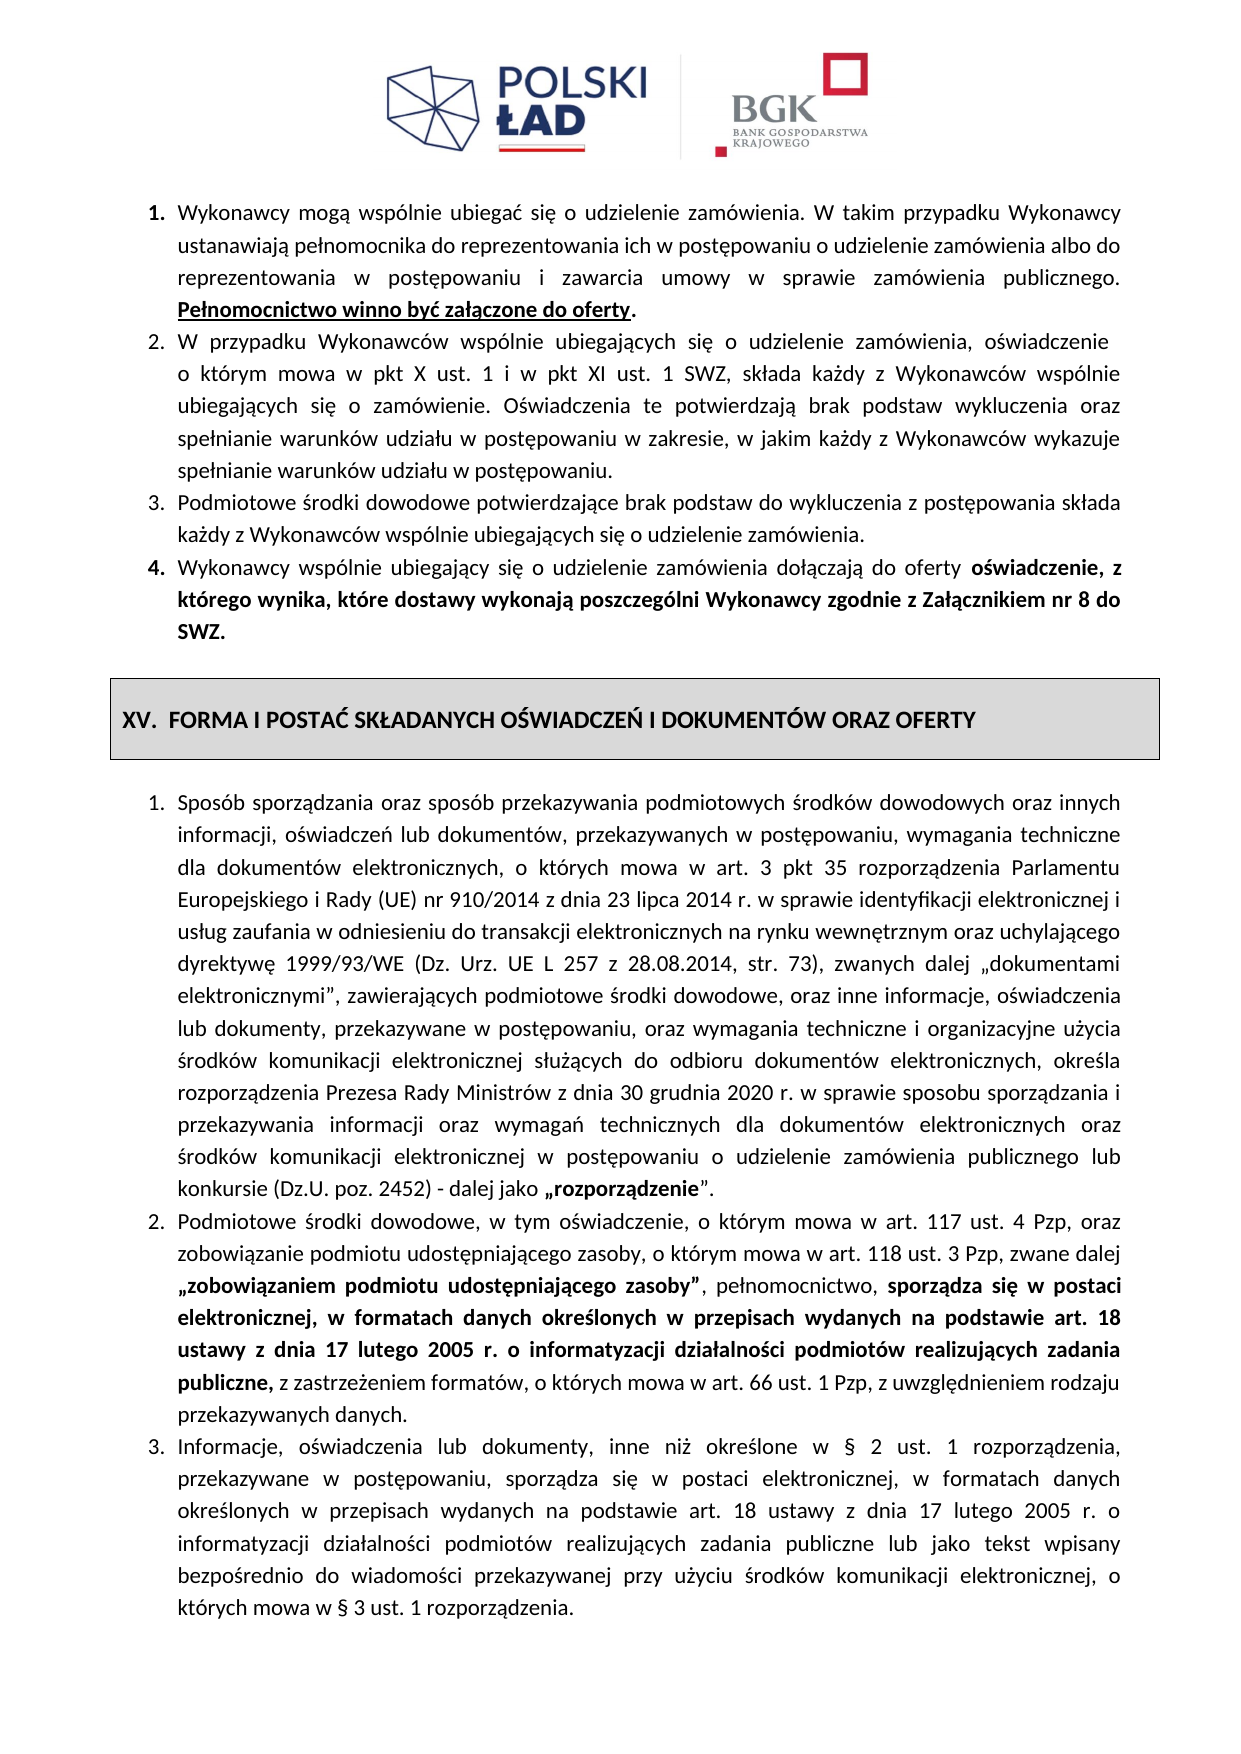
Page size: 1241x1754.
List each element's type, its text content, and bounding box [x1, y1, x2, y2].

list Podmiotowe środki dowodowe potwierdzające brak podstaw do wykluczenia z postępowania składa każdy z Wykonawców wspólnie ubiegających się o udzielenie zamówienia. [148, 488, 1122, 548]
list W przypadku Wykonawców wspólnie ubiegających się o udzielenie zamówienia, oświadczenie o którym mowa w pkt X ust. 1 i w pkt XI ust. 1 SWZ, składa każdy z Wykonawców wspólnie ubiegających się o zamówienie. Oświadczenia te potwierdzają brak podstaw wykluczenia oraz spełnianie warunków udziału w postępowaniu w zakresie, w jakim każdy z Wykonawców wykazuje spełnianie warunków udziału w postępowaniu. [148, 327, 1122, 484]
list Wykonawcy wspólnie ubiegający się o udzielenie zamówienia dołączają do oferty oświadczenie, z którego wynika, które dostawy wykonają poszczególni Wykonawcy zgodnie z Załącznikiem nr 8 do SWZ. [148, 553, 1122, 645]
table_header FORMA I POSTAĆ SKŁADANYCH OŚWIADCZEŃ I DOKUMENTÓW ORAZ OFERTY [111, 679, 1159, 759]
picture [373, 44, 897, 170]
list Sposób sporządzania oraz sposób przekazywania podmiotowych środków dowodowych oraz innych informacji, oświadczeń lub dokumentów, przekazywanych w postępowaniu, wymagania techniczne dla dokumentów elektronicznych, o których mowa w art. 3 pkt 35 rozporządzenia Parlamentu Europejskiego i Rady (UE) nr 910/2014 z dnia 23 lipca 2014 r. w sprawie identyfikacji elektronicznej i usług zaufania w odniesieniu do transakcji elektronicznych na rynku wewnętrznym oraz uchylającego dyrektywę 1999/93/WE (Dz. Urz. UE L 257 z 28.08.2014, str. 73), zwanych dalej „dokumentami elektronicznymi”, zawierających podmiotowe środki dowodowe, oraz inne informacje, oświadczenia lub dokumenty, przekazywane w postępowaniu, oraz wymagania techniczne i organizacyjne użycia środków komunikacji elektronicznej służących do odbioru dokumentów elektronicznych, określa rozporządzenia Prezesa Rady Ministrów z dnia 30 grudnia 2020 r. w sprawie sposobu sporządzania i przekazywania informacji oraz wymagań technicznych dla dokumentów elektronicznych oraz środków komunikacji elektronicznej w postępowaniu o udzielenie zamówienia publicznego lub konkursie (Dz.U. poz. 2452) - dalej jako „rozporządzenie”. [148, 788, 1122, 1203]
list Podmiotowe środki dowodowe, w tym oświadczenie, o którym mowa w art. 117 ust. 4 Pzp, oraz zobowiązanie podmiotu udostępniającego zasoby, o którym mowa w art. 118 ust. 3 Pzp, zwane dalej „zobowiązaniem podmiotu udostępniającego zasoby”, pełnomocnictwo, sporządza się w postaci elektronicznej, w formatach danych określonych w przepisach wydanych na podstawie art. 18 ustawy z dnia 17 lutego 2005 r. o informatyzacji działalności podmiotów realizujących zadania publiczne, z zastrzeżeniem formatów, o których mowa w art. 66 ust. 1 Pzp, z uwzględnieniem rodzaju przekazywanych danych. [148, 1207, 1122, 1428]
list Wykonawcy mogą wspólnie ubiegać się o udzielenie zamówienia. W takim przypadku Wykonawcy ustanawiają pełnomocnika do reprezentowania ich w postępowaniu o udzielenie zamówienia albo do reprezentowania w postępowaniu i zawarcia umowy w sprawie zamówienia publicznego. Pełnomocnictwo winno być załączone do oferty. [148, 198, 1122, 323]
list Informacje, oświadczenia lub dokumenty, inne niż określone w § 2 ust. 1 rozporządzenia, przekazywane w postępowaniu, sporządza się w postaci elektronicznej, w formatach danych określonych w przepisach wydanych na podstawie art. 18 ustawy z dnia 17 lutego 2005 r. o informatyzacji działalności podmiotów realizujących zadania publiczne lub jako tekst wpisany bezpośrednio do wiadomości przekazywanej przy użyciu środków komunikacji elektronicznej, o których mowa w § 3 ust. 1 rozporządzenia. [148, 1432, 1122, 1621]
